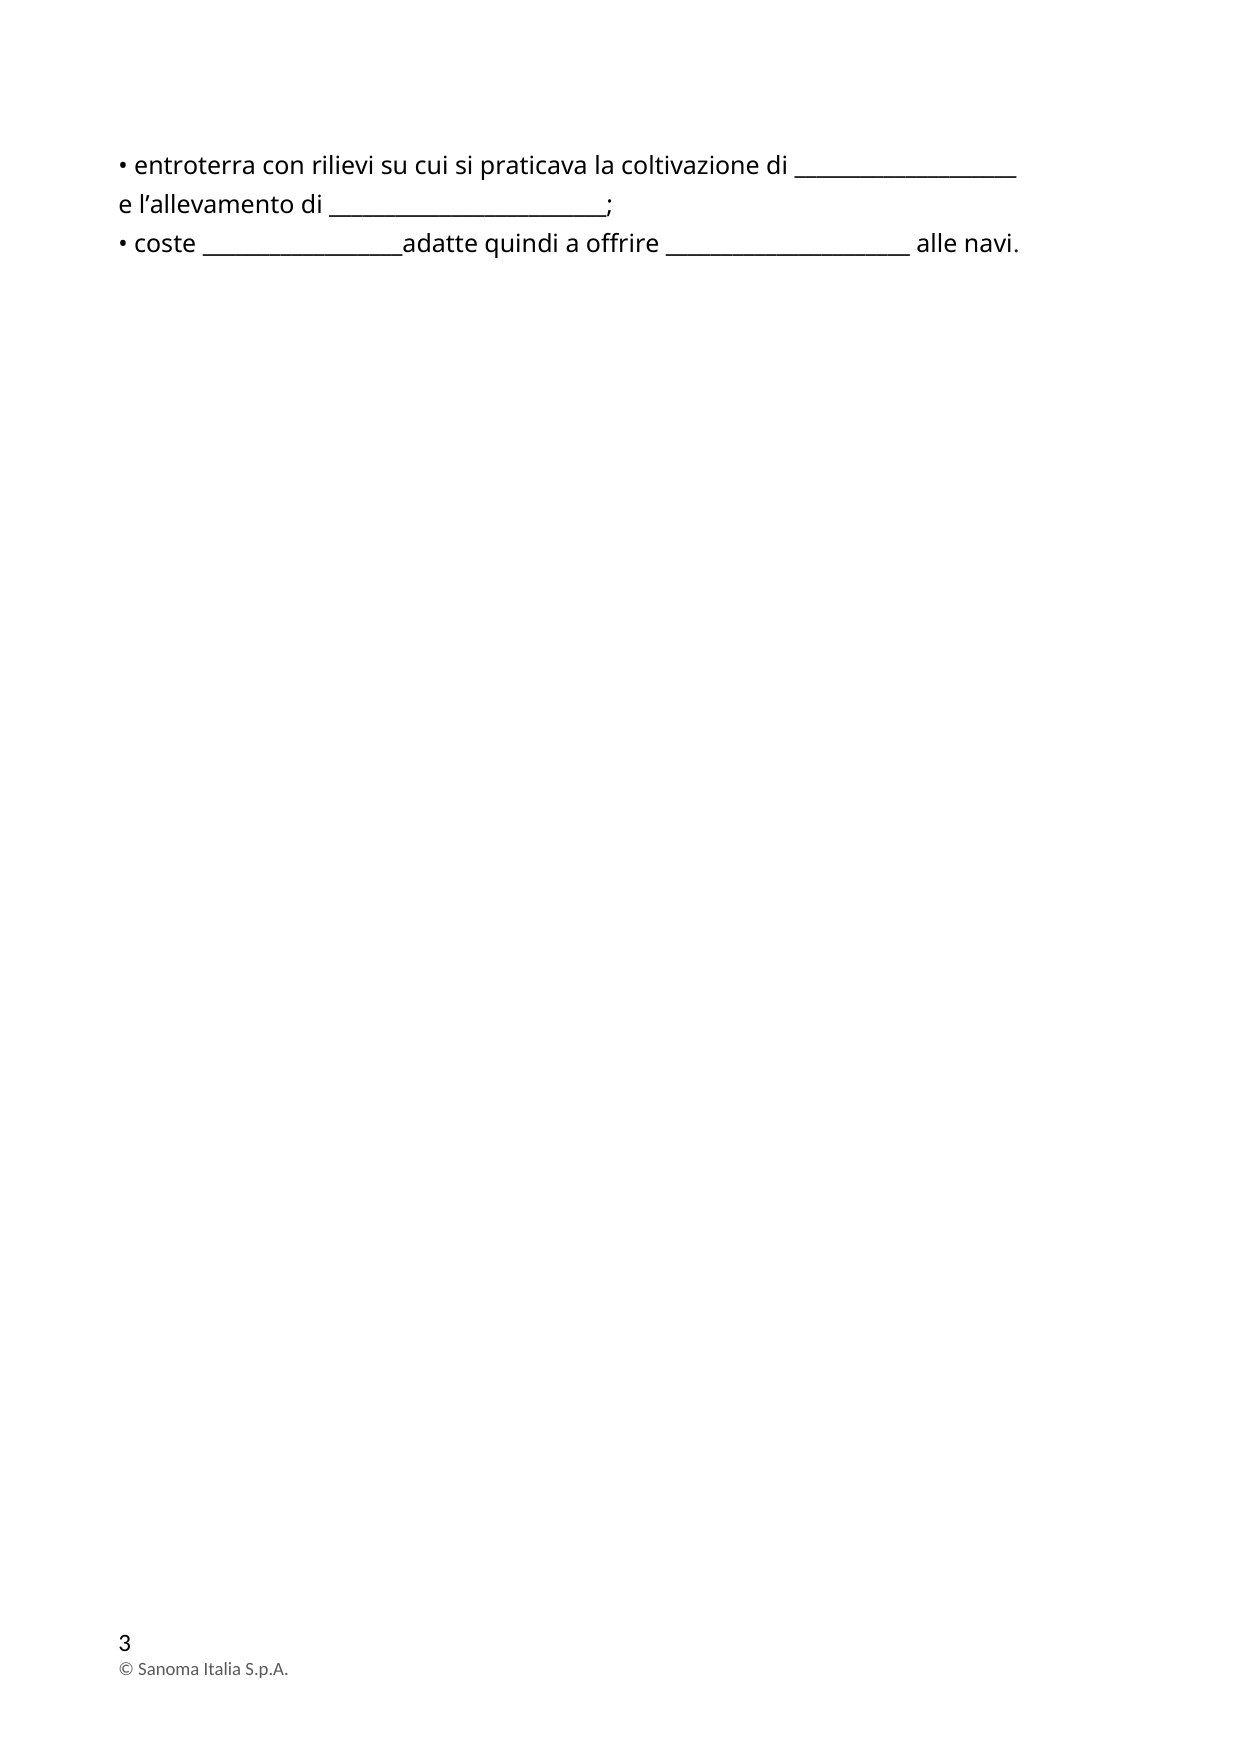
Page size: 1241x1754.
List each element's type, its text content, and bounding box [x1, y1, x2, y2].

text e l’allevamento di _________________________; [118, 187, 1122, 221]
text • coste __________________adatte quindi a offrire ______________________ alle navi. [118, 226, 1122, 260]
text • entroterra con rilievi su cui si praticava la coltivazione di ____________________ [118, 148, 1122, 182]
